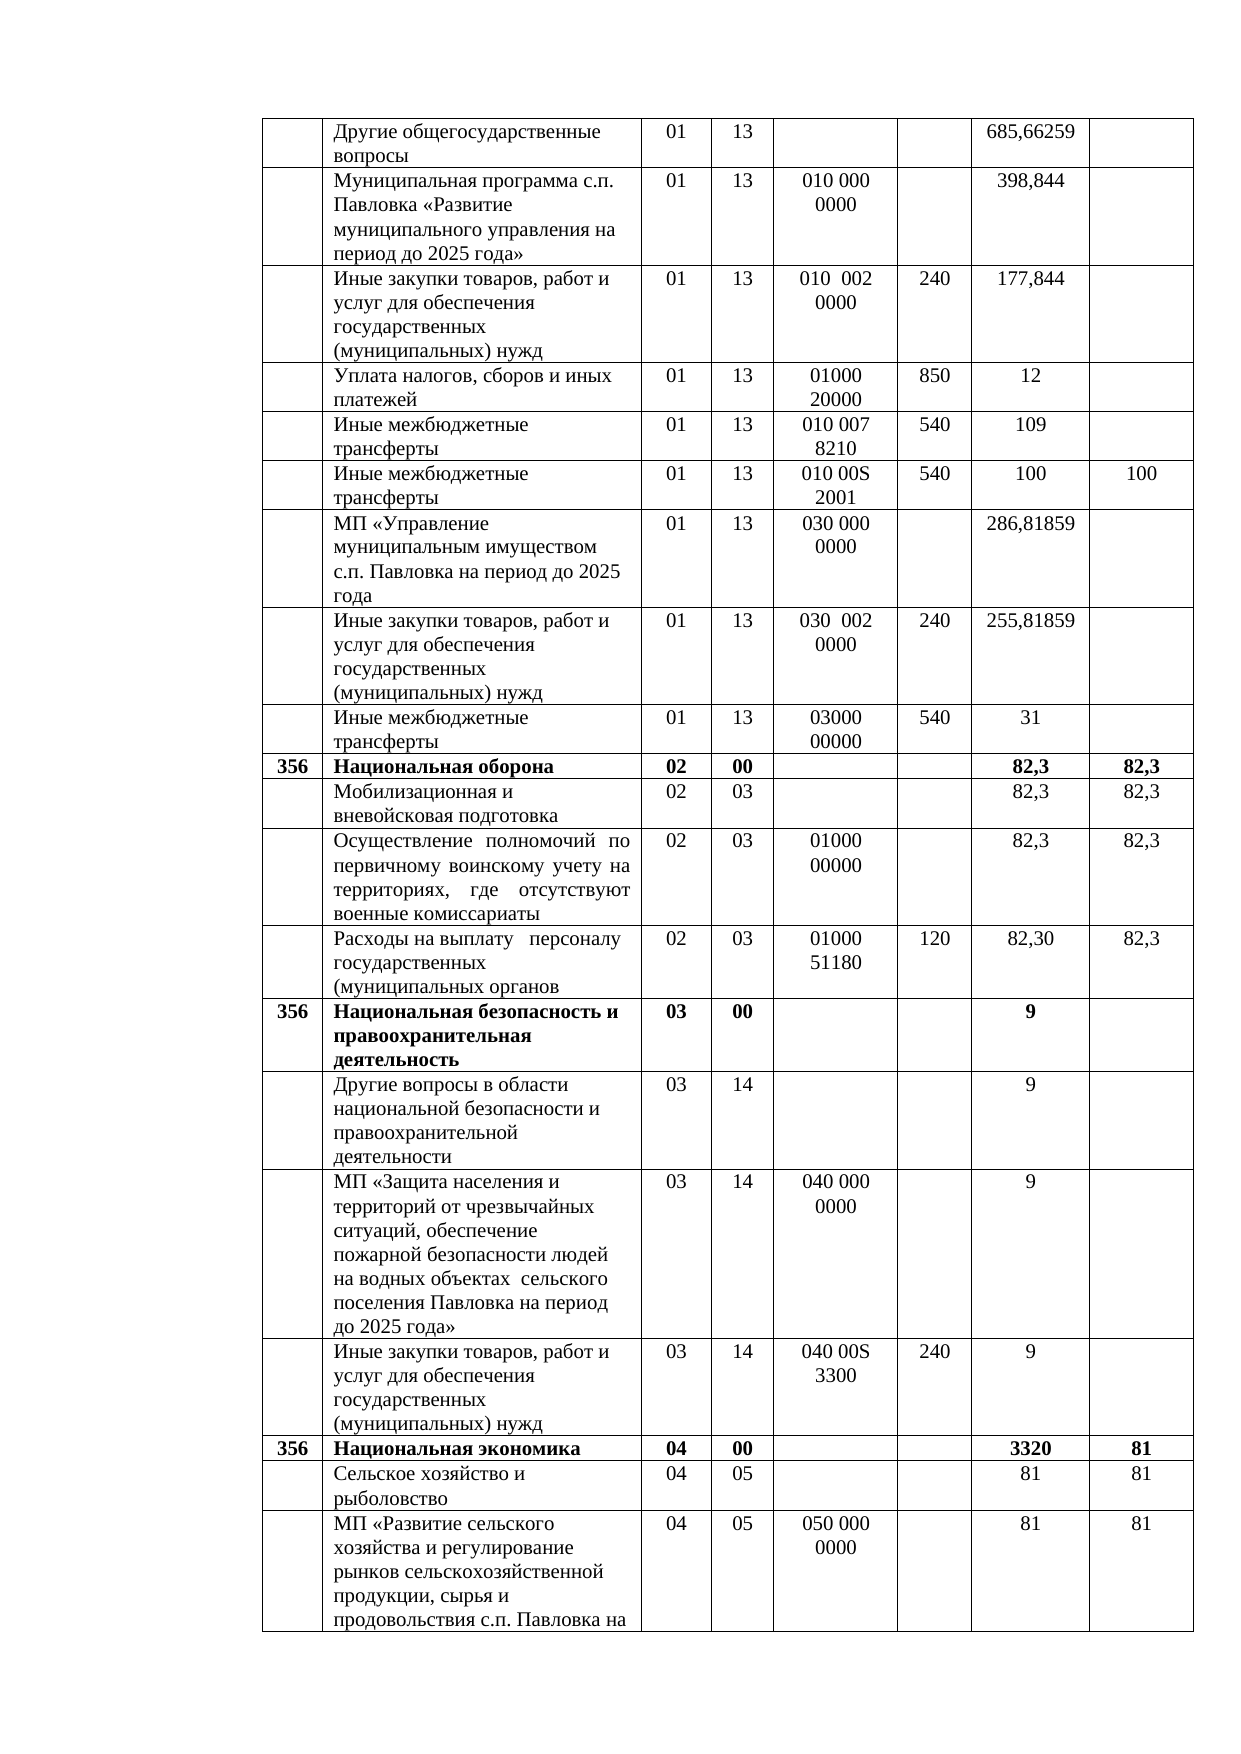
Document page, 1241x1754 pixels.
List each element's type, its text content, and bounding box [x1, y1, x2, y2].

table_cell 82,3 [1090, 779, 1193, 827]
table_cell 240 [898, 1339, 971, 1435]
table_cell 03000 00000 [774, 705, 897, 753]
table_cell 13 [712, 119, 773, 167]
table_cell Национальная безопасность и правоохранительная деятельность [323, 999, 641, 1071]
table_cell [263, 926, 322, 998]
table_cell [774, 779, 897, 827]
table_cell [898, 1436, 971, 1460]
table_cell Уплата налогов, сборов и иных платежей [323, 363, 641, 411]
table_cell Осуществление полномочий по первичному воинскому учету на территориях, где отсутствуют военные комиссариаты [323, 829, 641, 925]
table_cell [263, 1072, 322, 1168]
table_cell [263, 363, 322, 411]
table_cell 04 [642, 1511, 711, 1631]
table_cell 02 [642, 754, 711, 778]
table_cell [263, 608, 322, 704]
table_cell 01 [642, 608, 711, 704]
table_cell 82,3 [1090, 754, 1193, 778]
table_cell Национальная оборона [323, 754, 641, 778]
table_cell 03 [642, 1170, 711, 1338]
table_cell Расходы на выплату персоналу государственных (муниципальных органов [323, 926, 641, 998]
table_cell 13 [712, 510, 773, 607]
table_cell 100 [1090, 461, 1193, 509]
table_cell 81 [972, 1511, 1089, 1631]
table_cell 01 [642, 461, 711, 509]
table_cell [263, 1170, 322, 1338]
table_cell [898, 119, 971, 167]
table_cell Иные закупки товаров, работ и услуг для обеспечения государственных (муниципальных) нужд [323, 1339, 641, 1435]
table_cell [1090, 412, 1193, 460]
table_cell 14 [712, 1170, 773, 1338]
table_cell 82,3 [972, 754, 1089, 778]
table_cell 9 [972, 999, 1089, 1071]
table_cell 010 000 0000 [774, 168, 897, 264]
table_cell [898, 1511, 971, 1631]
table_cell 01 [642, 266, 711, 362]
table_cell 050 000 0000 [774, 1511, 897, 1631]
table_cell [898, 1170, 971, 1338]
table_cell 01 [642, 412, 711, 460]
table_cell 177,844 [972, 266, 1089, 362]
table_cell [898, 779, 971, 827]
table_cell 03 [712, 779, 773, 827]
table_cell 02 [642, 926, 711, 998]
table_cell 05 [712, 1461, 773, 1509]
table_cell 01000 51180 [774, 926, 897, 998]
table_cell 01000 20000 [774, 363, 897, 411]
table_cell [263, 1511, 322, 1631]
table_cell 685,66259 [972, 119, 1089, 167]
table_cell Национальная экономика [323, 1436, 641, 1460]
table_cell 82,3 [1090, 926, 1193, 998]
table_cell Иные межбюджетные трансферты [323, 412, 641, 460]
table_cell 01 [642, 510, 711, 607]
table_cell Иные закупки товаров, работ и услуг для обеспечения государственных (муниципальных) нужд [323, 608, 641, 704]
table_cell [1090, 363, 1193, 411]
table_cell 03 [642, 1072, 711, 1168]
table_cell [263, 1339, 322, 1435]
table_cell [1090, 608, 1193, 704]
table_cell [263, 705, 322, 753]
table_cell 13 [712, 461, 773, 509]
table_cell 9 [972, 1072, 1089, 1168]
table_cell [1090, 999, 1193, 1071]
table_cell 00 [712, 754, 773, 778]
table_cell [263, 779, 322, 827]
table_cell Мобилизационная и вневойсковая подготовка [323, 779, 641, 827]
table_cell [774, 754, 897, 778]
table_cell 31 [972, 705, 1089, 753]
table_cell [774, 999, 897, 1071]
table_cell 3320 [972, 1436, 1089, 1460]
table_cell 040 00S 3300 [774, 1339, 897, 1435]
table_cell 01 [642, 119, 711, 167]
table_cell 240 [898, 266, 971, 362]
table_cell 850 [898, 363, 971, 411]
table_cell [774, 119, 897, 167]
table_cell Иные закупки товаров, работ и услуг для обеспечения государственных (муниципальных) нужд [323, 266, 641, 362]
table_cell [774, 1436, 897, 1460]
table_cell 030 002 0000 [774, 608, 897, 704]
table_cell 04 [642, 1461, 711, 1509]
table_cell Сельское хозяйство и рыболовство [323, 1461, 641, 1509]
table_cell [1090, 119, 1193, 167]
table_cell 81 [972, 1461, 1089, 1509]
table_cell 13 [712, 168, 773, 264]
table_cell [1090, 510, 1193, 607]
table_cell Иные межбюджетные трансферты [323, 461, 641, 509]
table_cell 356 [263, 999, 322, 1071]
table_cell [263, 119, 322, 167]
table_cell 04 [642, 1436, 711, 1460]
table_cell [263, 1461, 322, 1509]
table_cell МП «Управление муниципальным имуществом с.п. Павловка на период до 2025 года [323, 510, 641, 607]
table_cell [1090, 1339, 1193, 1435]
table_cell [263, 461, 322, 509]
table_cell 040 000 0000 [774, 1170, 897, 1338]
table_cell 13 [712, 363, 773, 411]
table_cell 100 [972, 461, 1089, 509]
table_cell [1090, 168, 1193, 264]
table_cell 13 [712, 705, 773, 753]
table_cell [898, 754, 971, 778]
table_cell [263, 168, 322, 264]
table_cell 03 [642, 1339, 711, 1435]
table_cell МП «Защита населения и территорий от чрезвычайных ситуаций, обеспечение пожарной безопасности людей на водных объектах сельского поселения Павловка на период до 2025 года» [323, 1170, 641, 1338]
table_cell 010 002 0000 [774, 266, 897, 362]
table_cell [1090, 266, 1193, 362]
table_cell [263, 829, 322, 925]
table_cell 03 [712, 926, 773, 998]
table_cell 13 [712, 608, 773, 704]
table_cell 109 [972, 412, 1089, 460]
table_cell 03 [642, 999, 711, 1071]
table_cell Другие вопросы в области национальной безопасности и правоохранительной деятельности [323, 1072, 641, 1168]
table_cell 01 [642, 705, 711, 753]
table_cell [263, 510, 322, 607]
table_cell 030 000 0000 [774, 510, 897, 607]
table_cell 9 [972, 1170, 1089, 1338]
table_cell [898, 1072, 971, 1168]
table_cell 540 [898, 461, 971, 509]
table_cell 010 007 8210 [774, 412, 897, 460]
table_cell [263, 412, 322, 460]
table_cell 82,3 [1090, 829, 1193, 925]
table_cell 120 [898, 926, 971, 998]
table_cell [1090, 1072, 1193, 1168]
table_cell 12 [972, 363, 1089, 411]
table_cell 13 [712, 412, 773, 460]
table_cell 14 [712, 1339, 773, 1435]
table_cell 05 [712, 1511, 773, 1631]
table_cell Иные межбюджетные трансферты [323, 705, 641, 753]
table_cell 00 [712, 999, 773, 1071]
table_cell 255,81859 [972, 608, 1089, 704]
table_cell [898, 510, 971, 607]
table_cell [263, 266, 322, 362]
table_cell 02 [642, 779, 711, 827]
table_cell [323, 1511, 641, 1631]
table_cell 398,844 [972, 168, 1089, 264]
table_cell [1090, 705, 1193, 753]
table_cell 540 [898, 705, 971, 753]
table_cell [1090, 1170, 1193, 1338]
table_cell 82,30 [972, 926, 1089, 998]
table_cell [898, 829, 971, 925]
table_cell [898, 168, 971, 264]
table_cell 81 [1090, 1461, 1193, 1509]
table_cell 356 [263, 1436, 322, 1460]
table_cell 03 [712, 829, 773, 925]
table_cell 82,3 [972, 779, 1089, 827]
table_cell 01 [642, 363, 711, 411]
table_cell 286,81859 [972, 510, 1089, 607]
table_cell Муниципальная программа с.п. Павловка «Развитие муниципального управления на период до 2025 года» [323, 168, 641, 264]
table_cell 010 00S 2001 [774, 461, 897, 509]
table_cell [774, 1461, 897, 1509]
table_cell 540 [898, 412, 971, 460]
table_cell 81 [1090, 1436, 1193, 1460]
table_cell 13 [712, 266, 773, 362]
table_cell 9 [972, 1339, 1089, 1435]
table_cell 00 [712, 1436, 773, 1460]
table_cell [898, 1461, 971, 1509]
table_cell 240 [898, 608, 971, 704]
table_cell 14 [712, 1072, 773, 1168]
table_cell 356 [263, 754, 322, 778]
table_cell Другие общегосударственные вопросы [323, 119, 641, 167]
table_cell [774, 1072, 897, 1168]
table_cell 01000 00000 [774, 829, 897, 925]
table_cell [898, 999, 971, 1071]
table_cell 01 [642, 168, 711, 264]
table_cell 81 [1090, 1511, 1193, 1631]
table_cell 82,3 [972, 829, 1089, 925]
table_cell 02 [642, 829, 711, 925]
